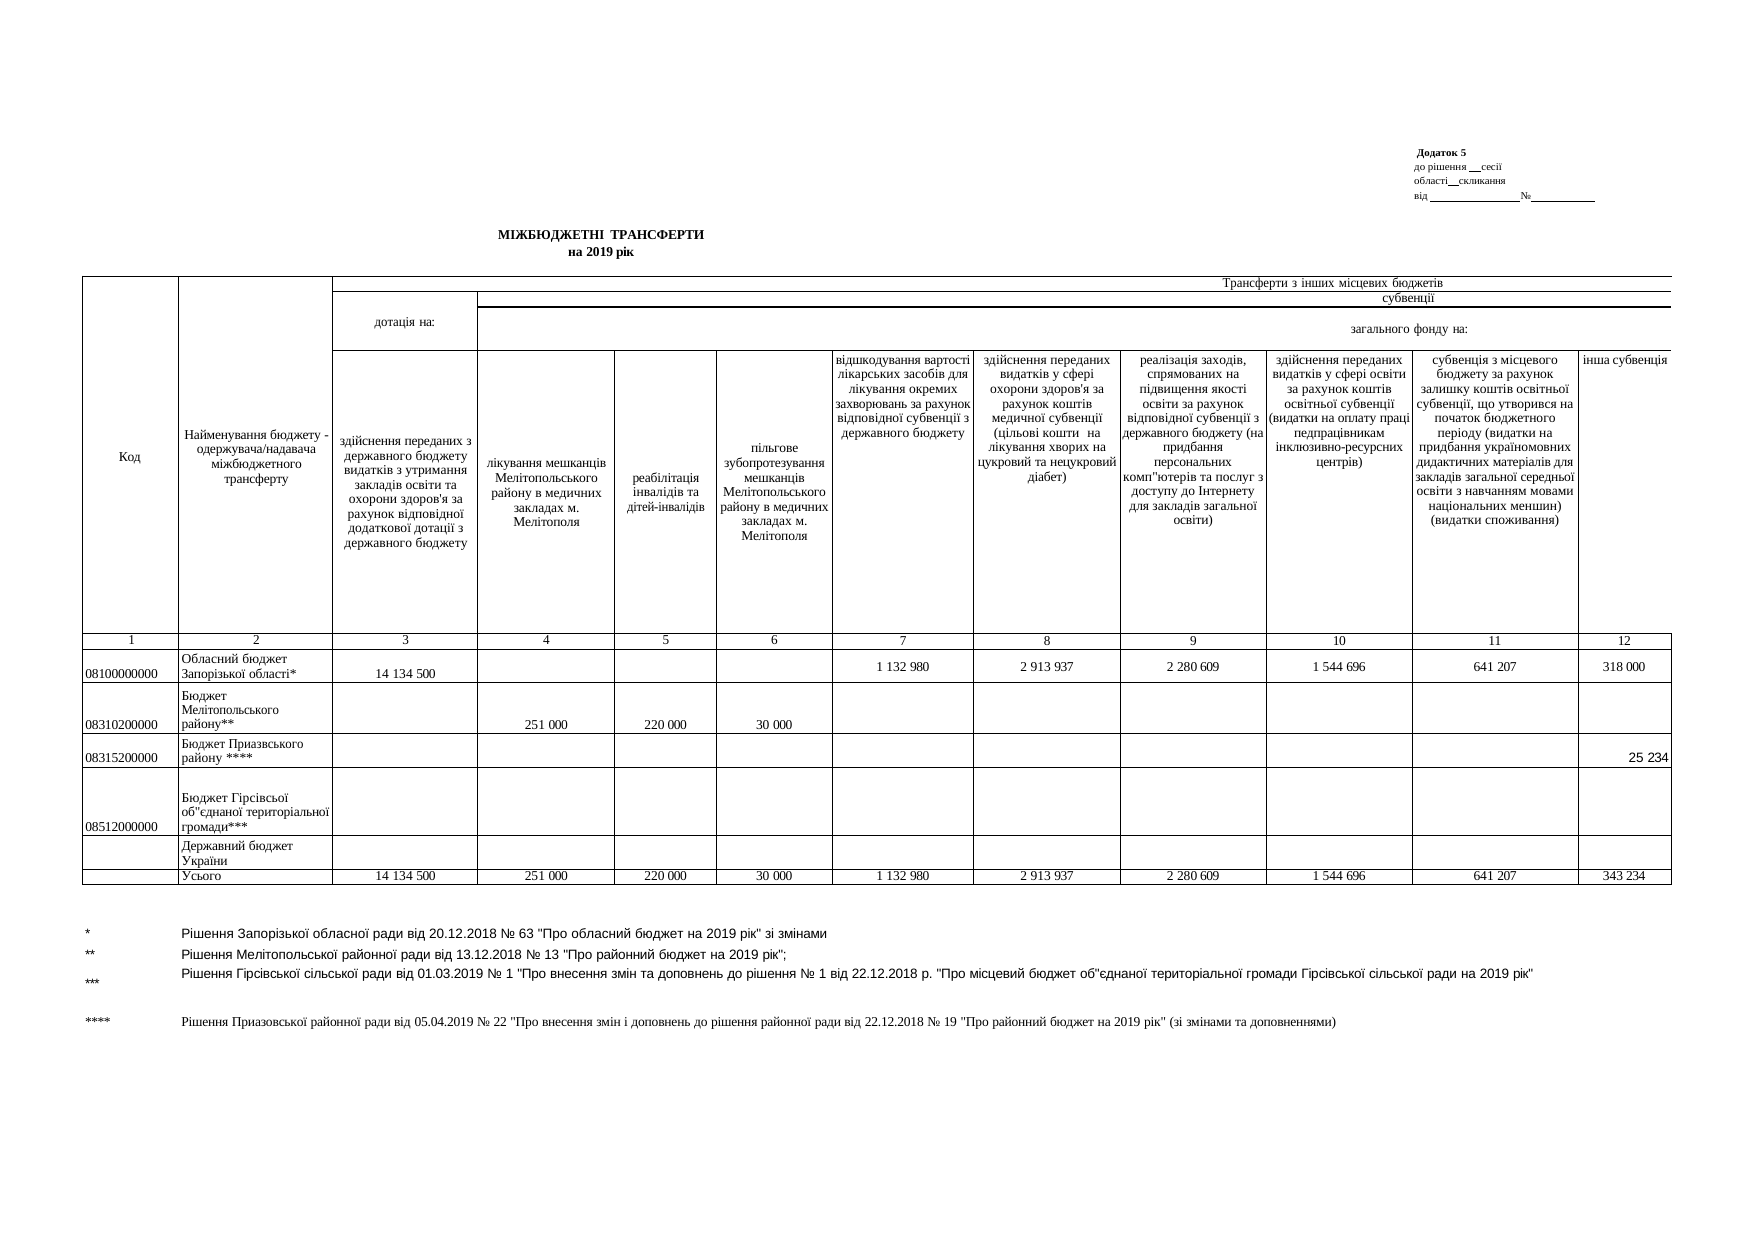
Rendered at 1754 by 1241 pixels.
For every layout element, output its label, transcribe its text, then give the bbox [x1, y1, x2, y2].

table_header Найменування бюджету - одержувача/надавача міжбюджетного трансферту [179, 277, 332, 633]
table_cell [615, 650, 716, 682]
table_cell 5 [615, 634, 716, 648]
table_cell здійснення переданих з державного бюджету видатків з утримання закладів освіти та охорони здоров'я за рахунок відповідної додаткової дотації з державного бюджету [333, 351, 477, 633]
table_cell [717, 734, 832, 767]
table_cell [333, 836, 477, 869]
table_cell 08512000000 [83, 768, 178, 835]
table_cell відшкодування вартості лікарських засобів для лікування окремих захворювань за рахунок відповідної субвенції з державного бюджету [833, 351, 973, 633]
table_cell 08100000000 [83, 650, 178, 682]
table_cell [833, 683, 973, 733]
table_cell [478, 650, 614, 682]
text * Рішення Запорізької обласної ради від 20.12.2018 № 63 "Про обласний бюджет на 2019 рік" зі змінами [85, 926, 1702, 941]
table_cell 220 000 [615, 683, 716, 733]
table_cell 2 280 609 [1121, 870, 1266, 884]
table_cell 25 234 [1579, 734, 1671, 767]
table_cell субвенція з місцевого бюджету за рахунок залишку коштів освітньої субвенції, що утворився на початок бюджетного періоду (видатки на придбання україномовних дидактичних матеріалів для закладів загальної середньої освіти з навчанням мовами національних меншин) (видатки споживання) [1413, 351, 1578, 633]
table_cell Бюджет Гірсівсьої об"єднаної територіальної громади*** [179, 768, 332, 835]
table_cell реабілітація інвалідів та дітей-інвалідів [615, 351, 716, 633]
text *** Рішення Гірсівської сільської ради від 01.03.2019 № 1 "Про внесення змін та доповнень до рішення № 1 від 22.12.2018 р. "Про місцевий бюджет об"єднаної територіальної громади Гірсівської сільської ради на 2019 рік" [85, 966, 1702, 991]
table_cell [717, 650, 832, 682]
table_cell 8 [974, 634, 1120, 648]
table_cell [833, 734, 973, 767]
table_cell [83, 870, 178, 884]
table_cell 1 132 980 [833, 650, 973, 682]
table_cell Державний бюджет України [179, 836, 332, 869]
table_cell здійснення переданих видатків у сфері освіти за рахунок коштів освітньої субвенції (видатки на оплату праці педпрацівникам інклюзивно-ресурсних центрів) [1267, 351, 1412, 633]
table_cell [1121, 683, 1266, 733]
table_cell 1 544 696 [1267, 650, 1412, 682]
table_cell загального фонду на: [478, 306, 1672, 350]
table_cell 30 000 [717, 870, 832, 884]
table_cell 220 000 [615, 870, 716, 884]
table_cell 14 134 500 [333, 870, 477, 884]
table_cell Обласний бюджет Запорізької області* [179, 650, 332, 682]
table_cell [833, 768, 973, 835]
table_cell 12 [1579, 634, 1671, 648]
table_cell [1413, 836, 1578, 869]
table_cell [1267, 836, 1412, 869]
table_cell [974, 683, 1120, 733]
table_cell [833, 836, 973, 869]
table_cell [974, 734, 1120, 767]
table_cell Бюджет Мелітопольського району** [179, 683, 332, 733]
table_cell [1121, 734, 1266, 767]
table_cell Бюджет Приазвського району **** [179, 734, 332, 767]
table_cell [83, 836, 178, 869]
table_cell 7 [833, 634, 973, 648]
table_cell 343 234 [1579, 870, 1671, 884]
table_cell [974, 836, 1120, 869]
table_cell [478, 836, 614, 869]
table_cell [974, 768, 1120, 835]
table_cell [1579, 683, 1671, 733]
table_cell Усього [179, 870, 332, 884]
table_cell 251 000 [478, 870, 614, 884]
title МІЖБЮДЖЕТНІ ТРАНСФЕРТИ [496, 227, 706, 242]
table_cell 1 544 696 [1267, 870, 1412, 884]
table_cell 1 [83, 634, 178, 648]
table_cell [1579, 836, 1671, 869]
table_cell 6 [717, 634, 832, 648]
table_cell 11 [1413, 634, 1578, 648]
title на 2019 рік [496, 244, 706, 260]
table_header Трансферти з інших місцевих бюджетів [333, 277, 1672, 291]
table_cell 14 134 500 [333, 650, 477, 682]
table_cell лікування мешканців Мелітопольського району в медичних закладах м. Мелітополя [478, 351, 614, 633]
table_cell 2 913 937 [974, 650, 1120, 682]
table_cell [615, 836, 716, 869]
table_cell субвенції [478, 291, 1672, 306]
table_cell 10 [1267, 634, 1412, 648]
table_cell [1267, 683, 1412, 733]
table_cell [1267, 734, 1412, 767]
table_cell реалізація заходів, спрямованих на підвищення якості освіти за рахунок відповідної субвенції з державного бюджету (на придбання персональних комп"ютерів та послуг з доступу до Інтернету для закладів загальної освіти) [1121, 351, 1266, 633]
table_cell [1413, 683, 1578, 733]
table_cell [1121, 768, 1266, 835]
text до рішення сесії області скликання [1414, 161, 1533, 187]
table_cell 251 000 [478, 683, 614, 733]
table_cell 2 913 937 [974, 870, 1120, 884]
table_cell [717, 836, 832, 869]
table_cell 3 [333, 634, 477, 648]
table_cell [717, 768, 832, 835]
table_cell [333, 768, 477, 835]
table_cell 641 207 [1413, 870, 1578, 884]
table_cell 318 000 [1579, 650, 1671, 682]
table_cell [478, 734, 614, 767]
text ** Рішення Мелітопольської районної ради від 13.12.2018 № 13 "Про районний бюджет на 2019 рік"; [85, 946, 1702, 962]
table_cell [1413, 734, 1578, 767]
table_cell здійснення переданих видатків у сфері охорони здоров'я за рахунок коштів медичної субвенції (цільові кошти на лікування хворих на цукровий та нецукровий діабет) [974, 351, 1120, 633]
table_cell [1267, 768, 1412, 835]
table_cell 08315200000 [83, 734, 178, 767]
table_cell 4 [478, 634, 614, 648]
table_cell дотація на: [333, 292, 477, 350]
table_cell [615, 734, 716, 767]
table_cell інша субвенція [1579, 350, 1672, 633]
table_cell 2 280 609 [1121, 650, 1266, 682]
table_cell [615, 768, 716, 835]
table_cell [1121, 836, 1266, 869]
table_cell 9 [1121, 634, 1266, 648]
table_cell 641 207 [1413, 650, 1578, 682]
text **** Рішення Приазовської районної ради від 05.04.2019 № 22 "Про внесення змін і доповнень до рішення районної ради від 22.12.2018 № 19 "Про районний бюджет на 2019 рік" (зі змінами та доповненнями) [85, 1013, 1702, 1029]
table_cell пільгове зубопротезування мешканців Мелітопольського району в медичних закладах м. Мелітополя [717, 351, 832, 633]
table_header Код [83, 277, 178, 633]
table_cell [1579, 768, 1671, 835]
table_cell 30 000 [717, 683, 832, 733]
table_cell 2 [179, 634, 332, 648]
table_cell [478, 768, 614, 835]
table_cell 1 132 980 [833, 870, 973, 884]
table_cell [1413, 768, 1578, 835]
table_cell 08310200000 [83, 683, 178, 733]
table_cell [333, 734, 477, 767]
table_cell [333, 683, 477, 733]
